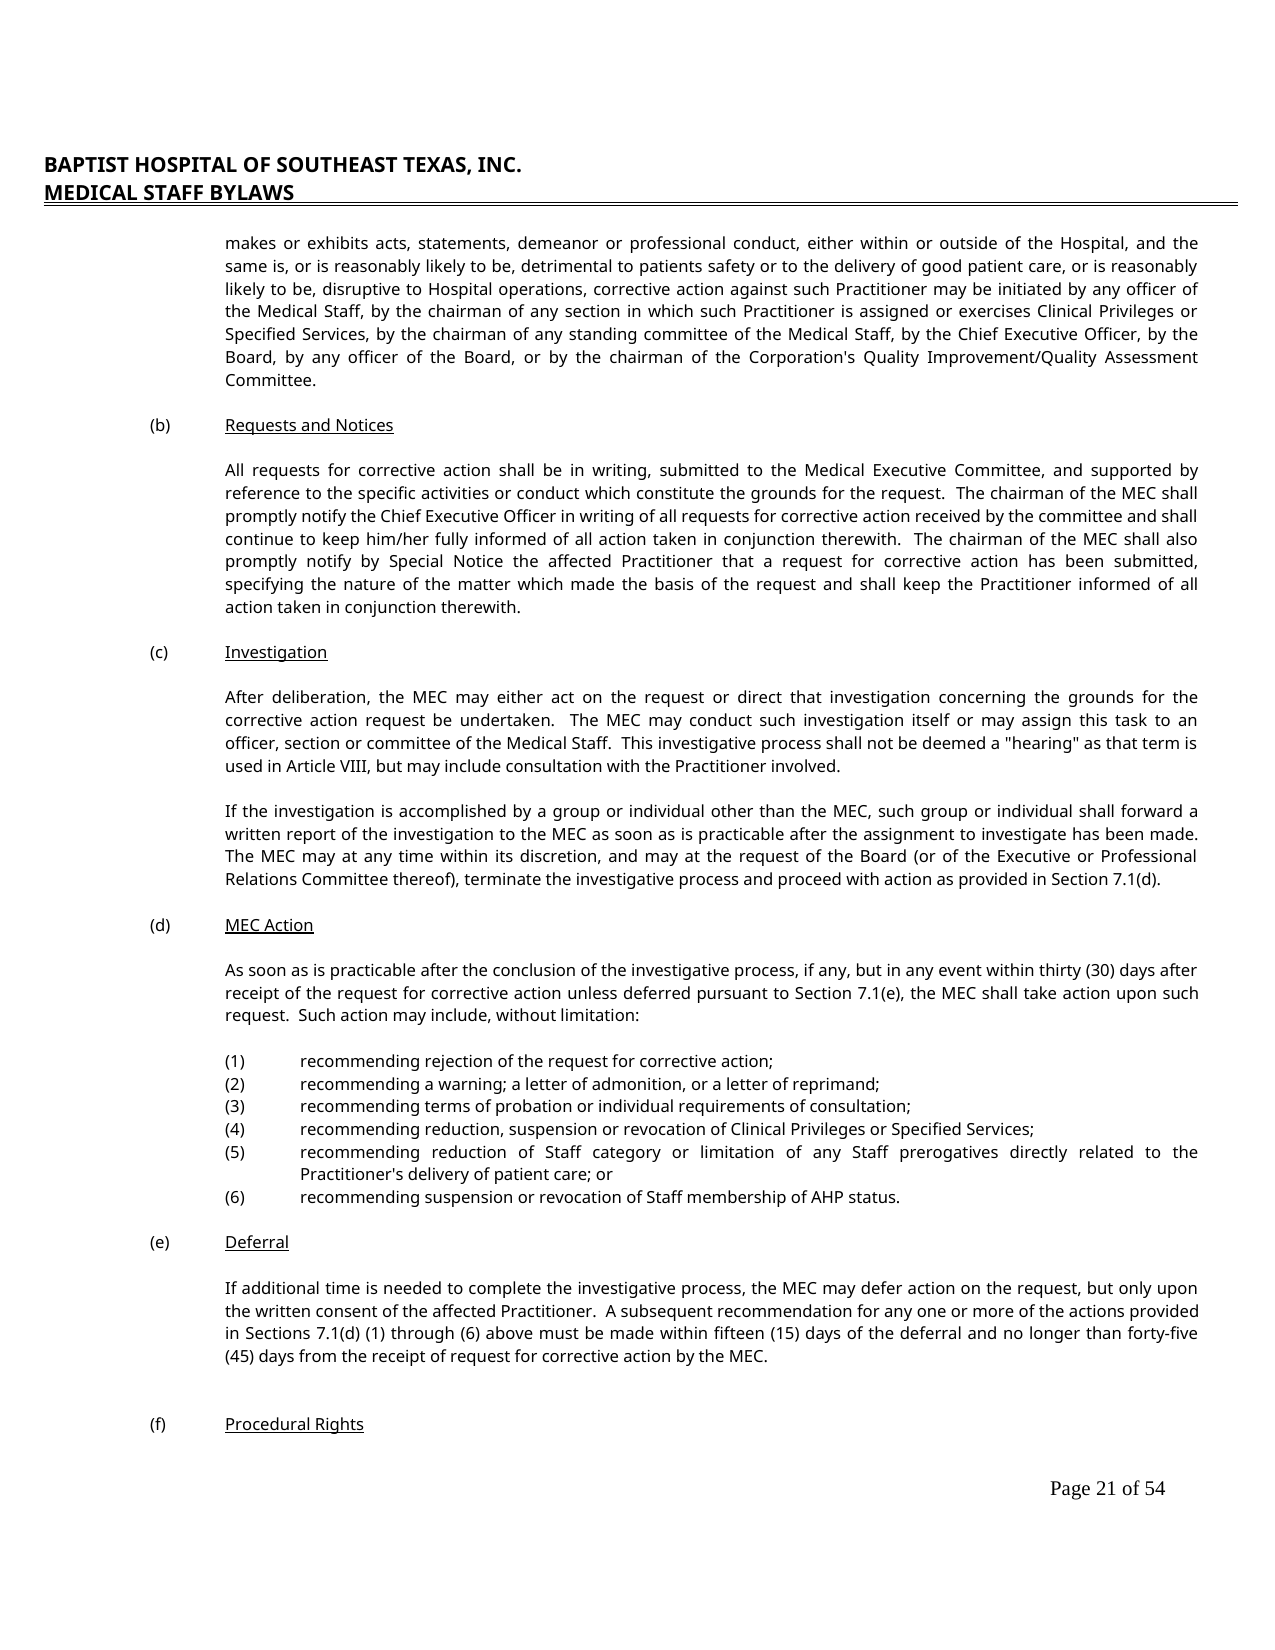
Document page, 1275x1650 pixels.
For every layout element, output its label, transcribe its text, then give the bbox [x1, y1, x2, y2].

text (1) recommending rejection of the request for corrective action; [225, 1049, 1200, 1072]
text (5) recommending reduction of Staff category or limitation of any Staff prerogatives directly related to the Practitioner's delivery of patient care; or [225, 1140, 1200, 1186]
text (6) recommending suspension or revocation of Staff membership of AHP status. [225, 1186, 1200, 1208]
text All requests for corrective action shall be in writing, submitted to the Medical Executive Committee, and supported by reference to the specific activities or conduct which constitute the grounds for the request. The chairman of the MEC shall promptly notify the Chief Executive Officer in writing of all requests for corrective action received by the committee and shall continue to keep him/her fully informed of all action taken in conjunction therewith. The chairman of the MEC shall also promptly notify by Special Notice the affected Practitioner that a request for corrective action has been submitted, specifying the nature of the matter which made the basis of the request and shall keep the Practitioner informed of all action taken in conjunction therewith. [225, 459, 1200, 618]
text (e) Deferral [150, 1231, 1200, 1254]
text (c) Investigation [150, 641, 1200, 663]
text (4) recommending reduction, suspension or revocation of Clinical Privileges or Specified Services; [225, 1117, 1200, 1140]
text As soon as is practicable after the conclusion of the investigative process, if any, but in any event within thirty (30) days after receipt of the request for corrective action unless deferred pursuant to Section 7.1(e), the MEC shall take action upon such request. Such action may include, without limitation: [225, 958, 1200, 1027]
text If the investigation is accomplished by a group or individual other than the MEC, such group or individual shall forward a written report of the investigation to the MEC as soon as is practicable after the assignment to investigate has been made. The MEC may at any time within its discretion, and may at the request of the Board (or of the Executive or Professional Relations Committee thereof), terminate the investigative process and proceed with action as provided in Section 7.1(d). [225, 799, 1200, 890]
text (b) Requests and Notices [150, 413, 1200, 436]
text (f) Procedural Rights [150, 1413, 1200, 1435]
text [225, 232, 1200, 391]
text After deliberation, the MEC may either act on the request or direct that investigation concerning the grounds for the corrective action request be undertaken. The MEC may conduct such investigation itself or may assign this task to an officer, section or committee of the Medical Staff. This investigative process shall not be deemed a "hearing" as that term is used in Article VIII, but may include consultation with the Practitioner involved. [225, 686, 1200, 777]
text (3) recommending terms of probation or individual requirements of consultation; [225, 1095, 1200, 1117]
text (d) MEC Action [150, 913, 1200, 936]
text (2) recommending a warning; a letter of admonition, or a letter of reprimand; [225, 1072, 1200, 1095]
text If additional time is needed to complete the investigative process, the MEC may defer action on the request, but only upon the written consent of the affected Practitioner. A subsequent recommendation for any one or more of the actions provided in Sections 7.1(d) (1) through (6) above must be made within fifteen (15) days of the deferral and no longer than forty-five (45) days from the receipt of request for corrective action by the MEC. [225, 1276, 1200, 1367]
